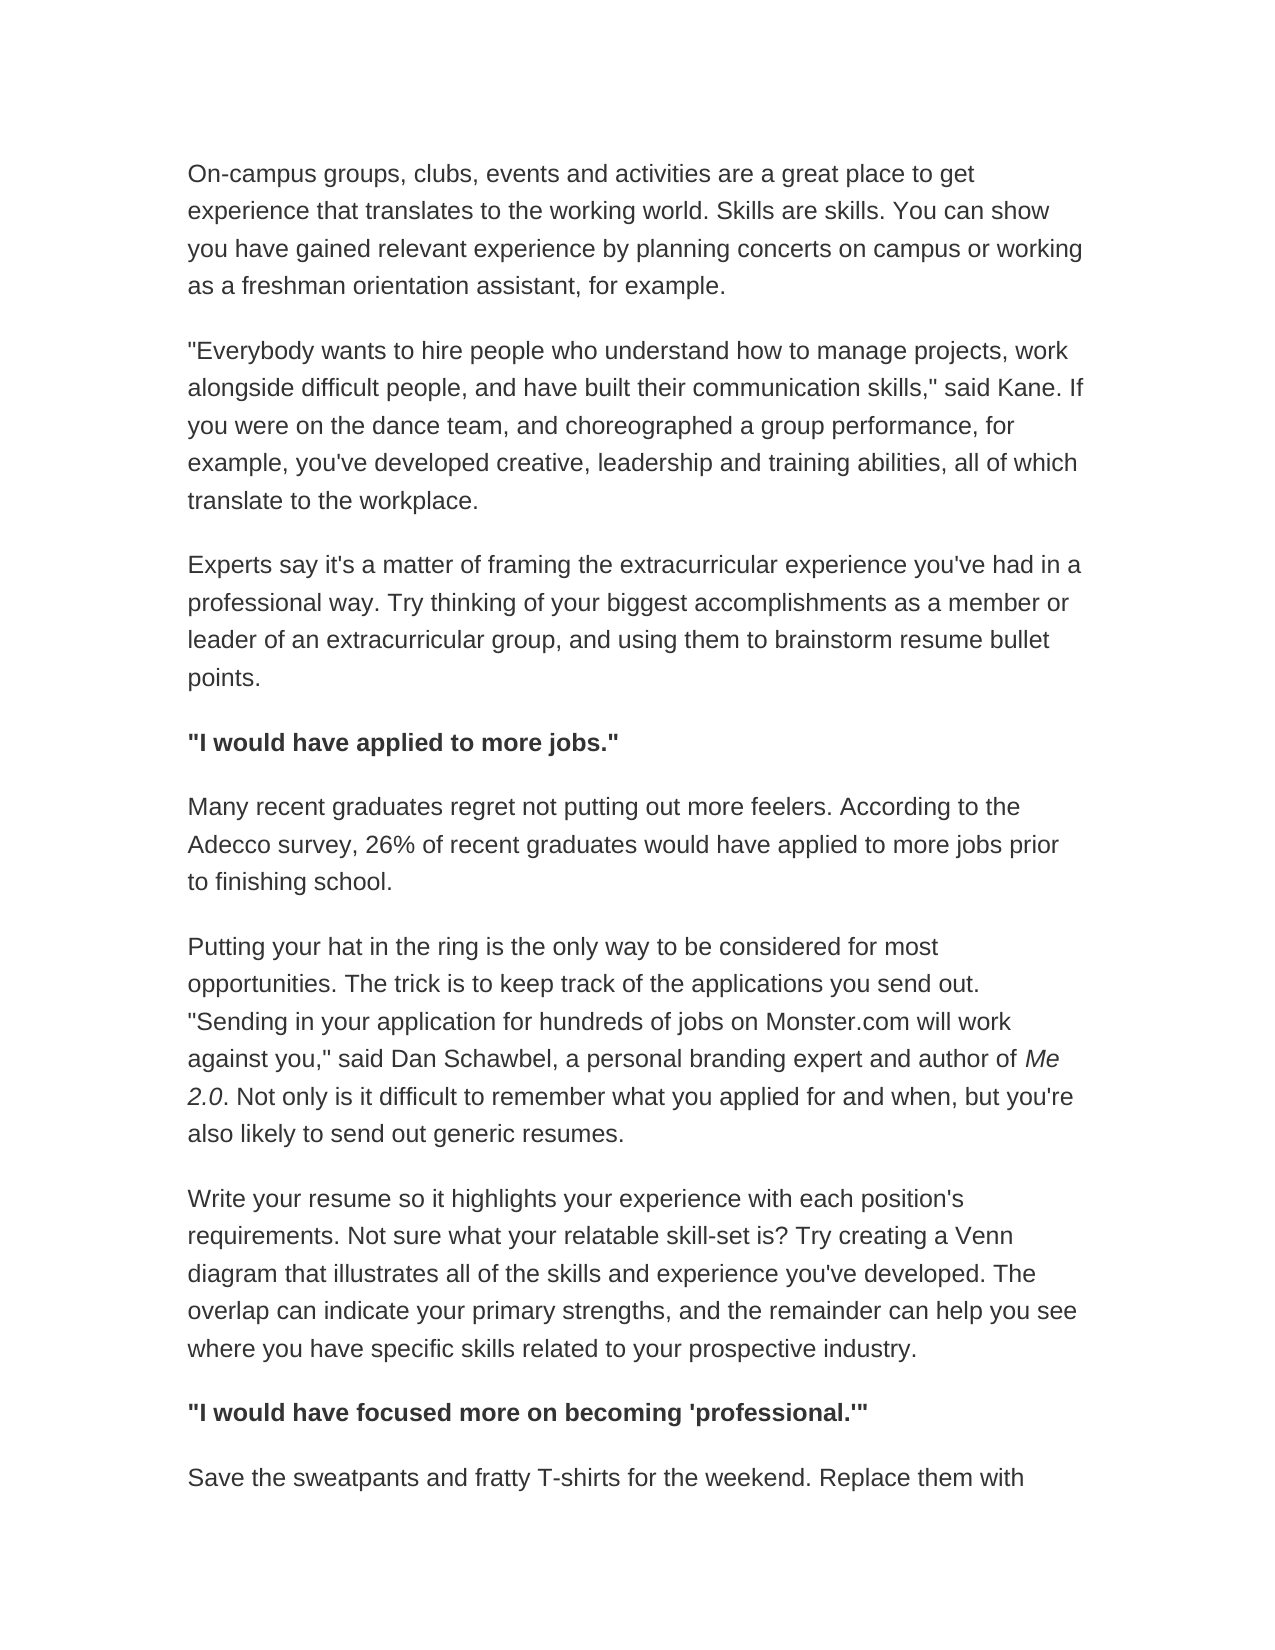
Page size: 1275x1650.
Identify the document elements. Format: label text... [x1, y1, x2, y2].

text "I would have focused more on becoming 'professional.'" [187, 1389, 1087, 1427]
text Many recent graduates regret not putting out more feelers. According to the Adecco survey, 26% of recent graduates would have applied to more jobs prior to finishing school. [187, 783, 1087, 896]
text Putting your hat in the ring is the only way to be considered for most opportunities. The trick is to keep track of the applications you send out. "Sending in your application for hundreds of jobs on Monster.com will work against you," said Dan Schawbel, a personal branding expert and author of Me 2.0. Not only is it difficult to remember what you applied for and when, but you're also likely to send out generic resumes. [187, 923, 1087, 1148]
text Write your resume so it highlights your experience with each position's requirements. Not sure what your relatable skill-set is? Try creating a Venn diagram that illustrates all of the skills and experience you've developed. The overlap can indicate your primary strengths, and the remainder can help you see where you have specific skills related to your prospective industry. [187, 1175, 1087, 1362]
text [187, 1454, 1087, 1492]
text Experts say it's a matter of framing the extracurricular experience you've had in a professional way. Try thinking of your biggest accomplishments as a member or leader of an extracurricular group, and using them to brainstorm resume bullet points. [187, 542, 1087, 692]
text "Everybody wants to hire people who understand how to manage projects, work alongside difficult people, and have built their communication skills," said Kane. If you were on the dance team, and choreographed a group performance, for example, you've developed creative, leadership and training abilities, all of which translate to the workplace. [187, 327, 1087, 514]
text "I would have applied to more jobs." [187, 719, 1087, 756]
text On-campus groups, clubs, events and activities are a great place to get experience that translates to the working world. Skills are skills. You can show you have gained relevant experience by planning concerts on campus or working as a freshman orientation assistant, for example. [187, 150, 1087, 300]
